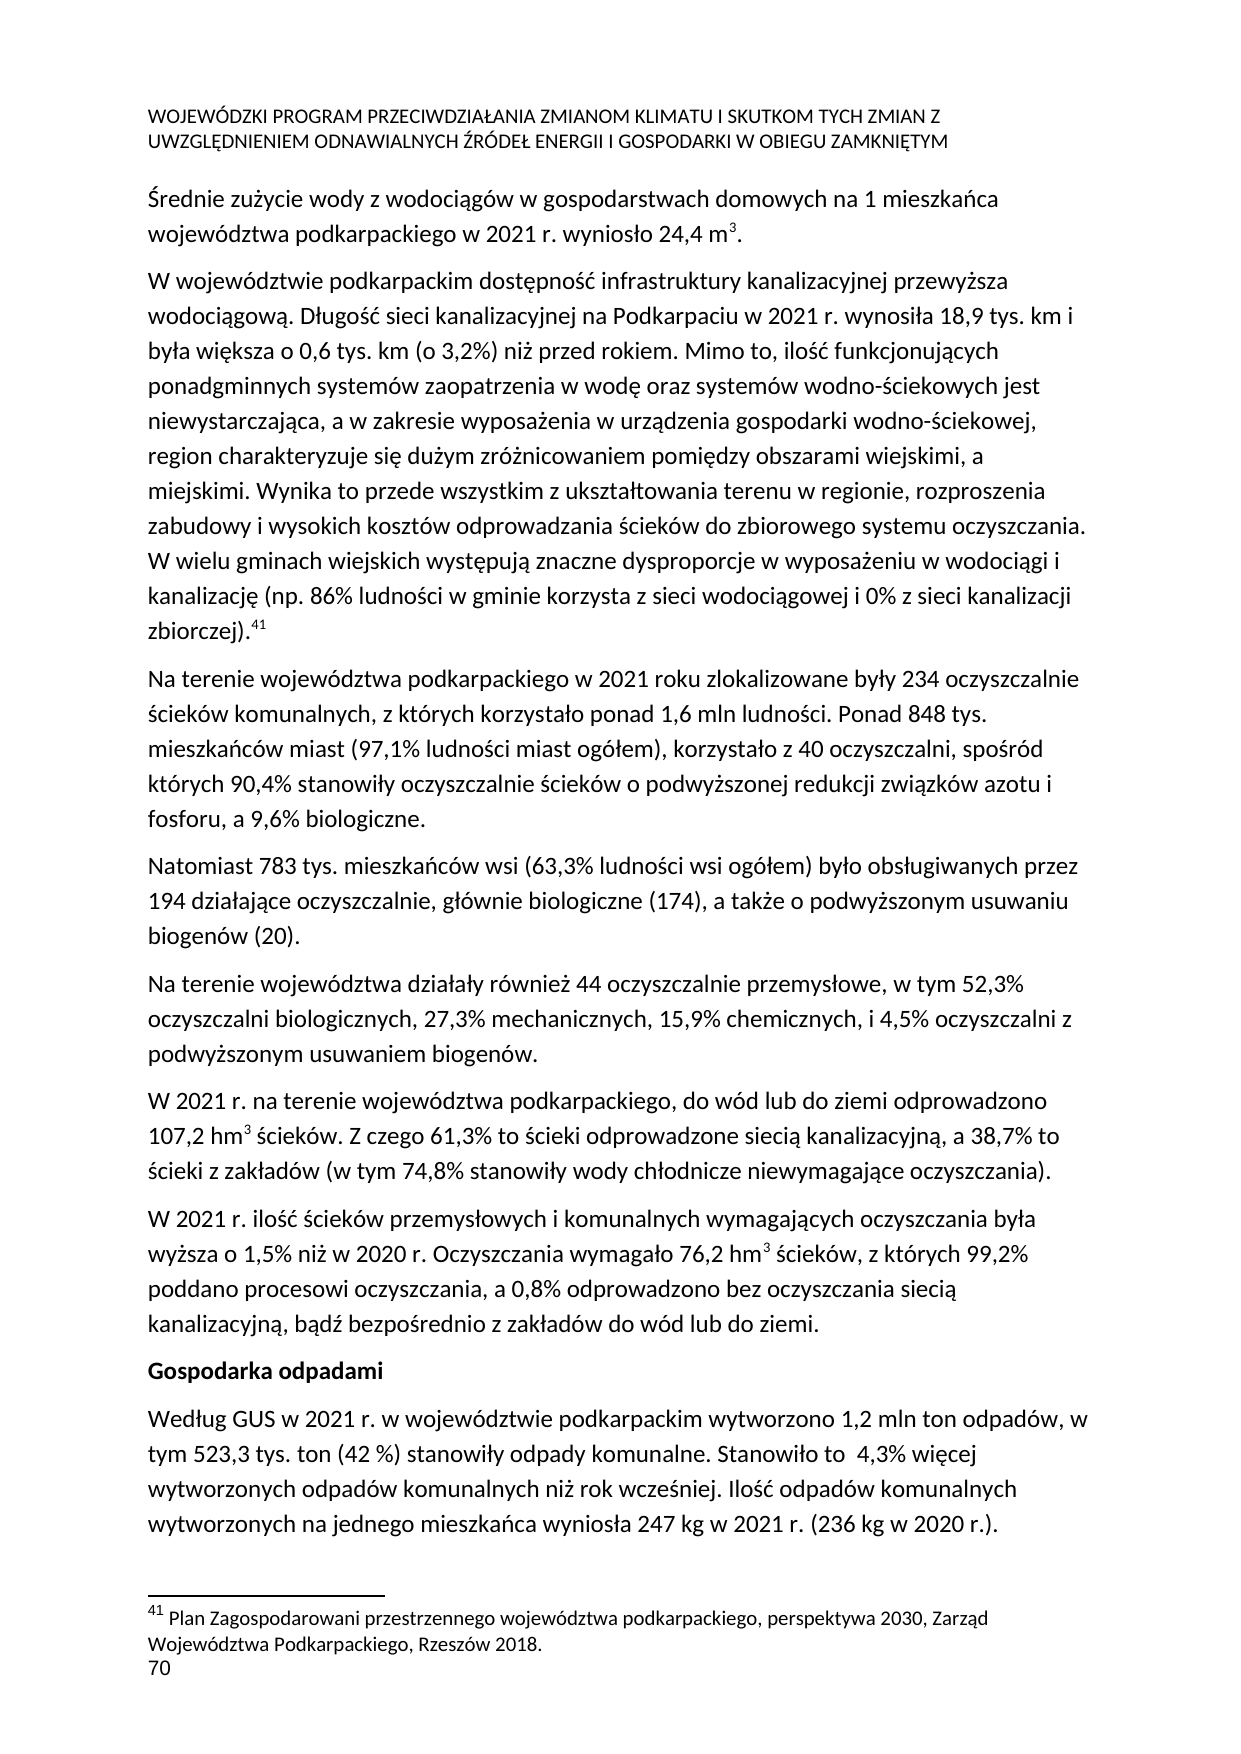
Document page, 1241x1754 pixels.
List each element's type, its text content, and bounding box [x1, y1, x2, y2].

text W województwie podkarpackim dostępność infrastruktury kanalizacyjnej przewyższa wodociągową. Długość sieci kanalizacyjnej na Podkarpaciu w 2021 r. wynosiła 18,9 tys. km i była większa o 0,6 tys. km (o 3,2%) niż przed rokiem. Mimo to, ilość funkcjonujących ponadgminnych systemów zaopatrzenia w wodę oraz systemów wodno-ściekowych jest niewystarczająca, a w zakresie wyposażenia w urządzenia gospodarki wodno-ściekowej, region charakteryzuje się dużym zróżnicowaniem pomiędzy obszarami wiejskimi, a miejskimi. Wynika to przede wszystkim z ukształtowania terenu w regionie, rozproszenia zabudowy i wysokich kosztów odprowadzania ścieków do zbiorowego systemu oczyszczania. W wielu gminach wiejskich występują znaczne dysproporcje w wyposażeniu w wodociągi i kanalizację (np. 86% ludności w gminie korzysta z sieci wodociągowej i 0% z sieci kanalizacji zbiorczej). [148, 266, 1092, 646]
text Na terenie województwa działały również 44 oczyszczalnie przemysłowe, w tym 52,3% oczyszczalni biologicznych, 27,3% mechanicznych, 15,9% chemicznych, i 4,5% oczyszczalni z podwyższonym usuwaniem biogenów. [148, 968, 1092, 1068]
text W 2021 r. na terenie województwa podkarpackiego, do wód lub do ziemi odprowadzono 107,2 hm3 ścieków. Z czego 61,3% to ścieki odprowadzone siecią kanalizacyjną, a 38,7% to ścieki z zakładów (w tym 74,8% stanowiły wody chłodnicze niewymagające oczyszczania). [148, 1086, 1092, 1186]
text Natomiast 783 tys. mieszkańców wsi (63,3% ludności wsi ogółem) było obsługiwanych przez 194 działające oczyszczalnie, głównie biologiczne (174), a także o podwyższonym usuwaniu biogenów (20). [148, 851, 1092, 951]
text W 2021 r. ilość ścieków przemysłowych i komunalnych wymagających oczyszczania była wyższa o 1,5% niż w 2020 r. Oczyszczania wymagało 76,2 hm3 ścieków, z których 99,2% poddano procesowi oczyszczania, a 0,8% odprowadzono bez oczyszczania siecią kanalizacyjną, bądź bezpośrednio z zakładów do wód lub do ziemi. [148, 1203, 1092, 1338]
text Według GUS w 2021 r. w województwie podkarpackim wytworzono 1,2 mln ton odpadów, w tym 523,3 tys. ton (42 %) stanowiły odpady komunalne. Stanowiło to 4,3% więcej wytworzonych odpadów komunalnych niż rok wcześniej. Ilość odpadów komunalnych wytworzonych na jednego mieszkańca wyniosła 247 kg w 2021 r. (236 kg w 2020 r.). [148, 1403, 1092, 1538]
text Średnie zużycie wody z wodociągów w gospodarstwach domowych na 1 mieszkańca województwa podkarpackiego w 2021 r. wyniosło 24,4 m3. [148, 183, 1092, 248]
text Na terenie województwa podkarpackiego w 2021 roku zlokalizowane były 234 oczyszczalnie ścieków komunalnych, z których korzystało ponad 1,6 mln ludności. Ponad 848 tys. mieszkańców miast (97,1% ludności miast ogółem), korzystało z 40 oczyszczalni, spośród których 90,4% stanowiły oczyszczalnie ścieków o podwyższonej redukcji związków azotu i fosforu, a 9,6% biologiczne. [148, 663, 1092, 833]
text Gospodarka odpadami [148, 1356, 1092, 1386]
